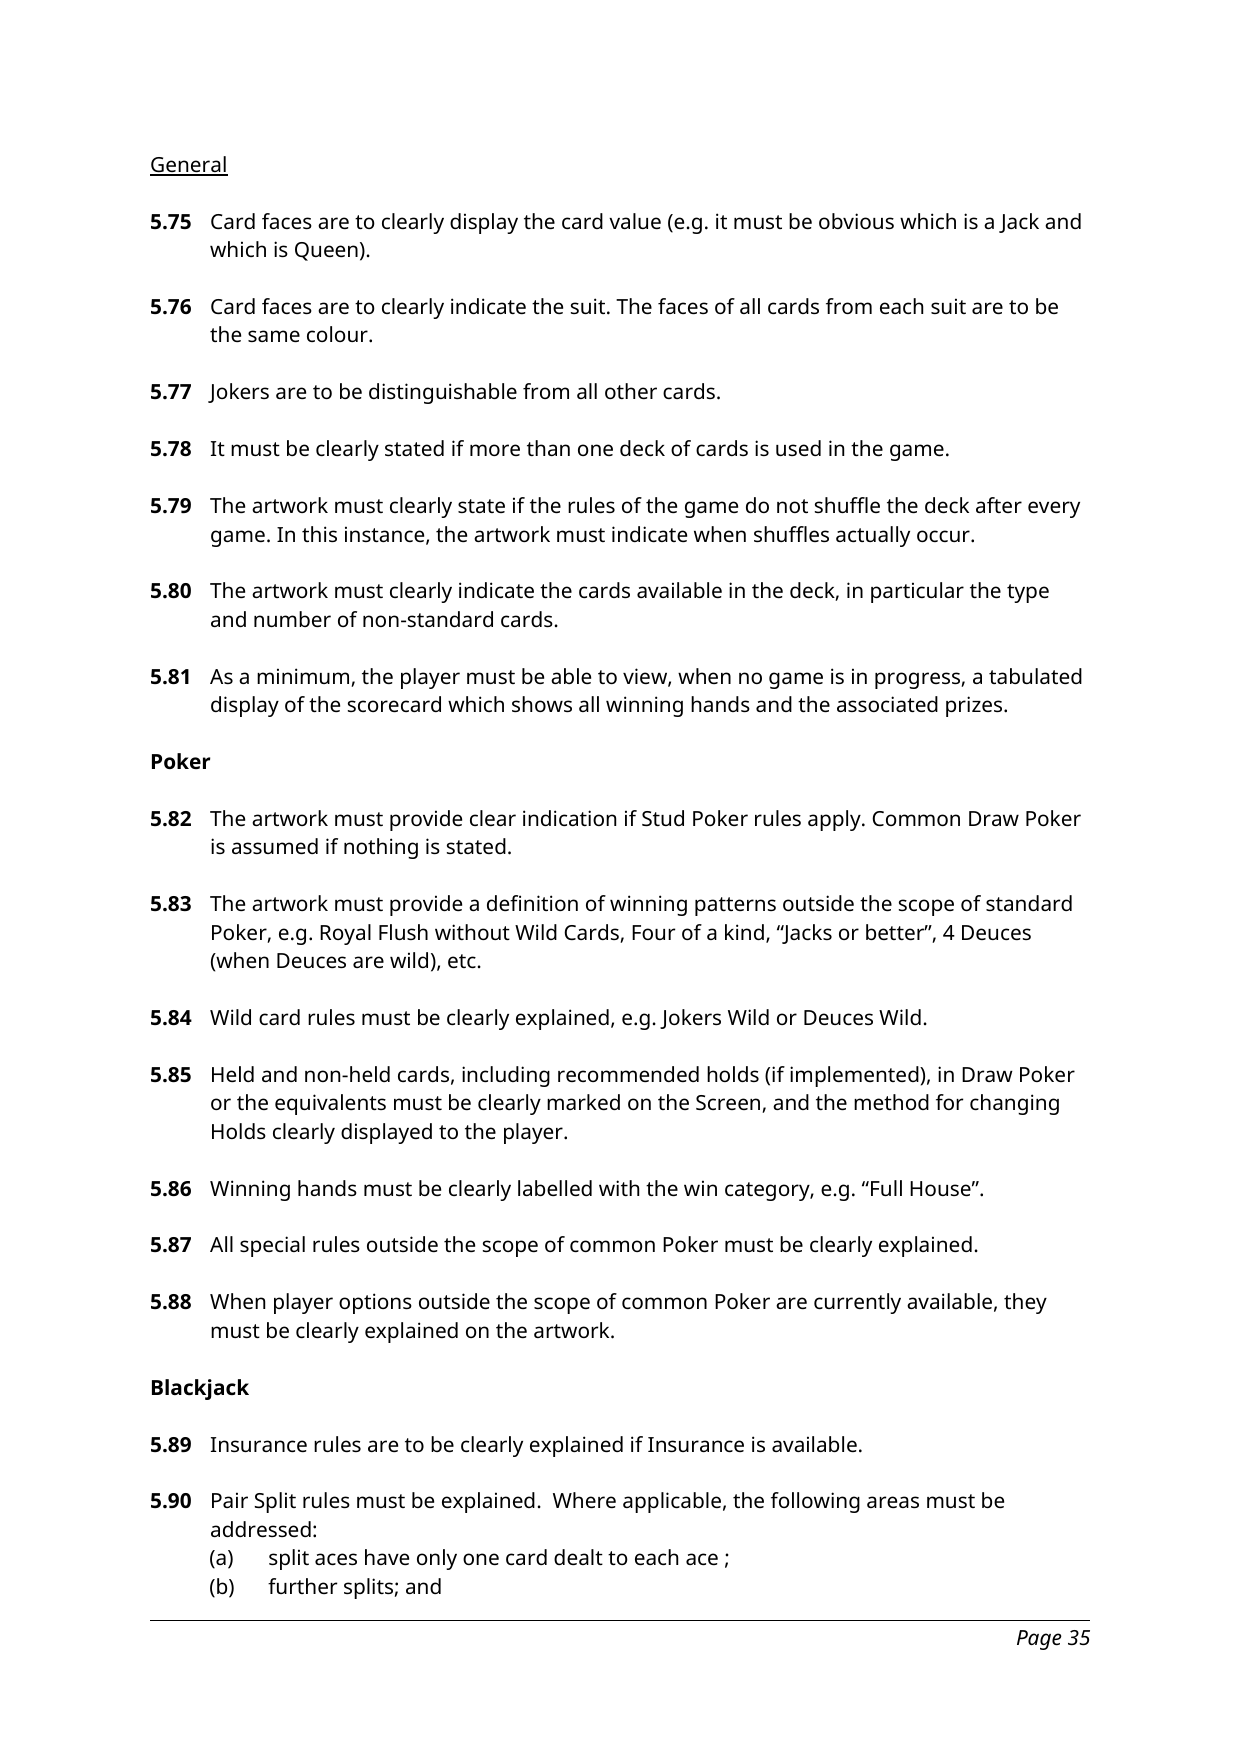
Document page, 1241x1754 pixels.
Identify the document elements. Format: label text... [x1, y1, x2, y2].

list The artwork must provide a definition of winning patterns outside the scope of standard Poker, e.g. Royal Flush without Wild Cards, Four of a kind, “Jacks or better”, 4 Deuces (when Deuces are wild), etc. [150, 889, 1090, 975]
text General [150, 150, 1090, 178]
list further splits; and [209, 1572, 1090, 1600]
list Winning hands must be clearly labelled with the win category, e.g. “Full House”. [150, 1174, 1090, 1202]
list It must be clearly stated if more than one deck of cards is used in the game. [150, 434, 1090, 463]
list Card faces are to clearly display the card value (e.g. it must be obvious which is a Jack and which is Queen). [150, 207, 1090, 264]
list split aces have only one card dealt to each ace ; [209, 1543, 1090, 1572]
list Jokers are to be distinguishable from all other cards. [150, 377, 1090, 406]
list All special rules outside the scope of common Poker must be clearly explained. [150, 1231, 1090, 1259]
list Wild card rules must be clearly explained, e.g. Jokers Wild or Deuces Wild. [150, 1003, 1090, 1032]
text Poker [150, 747, 1090, 776]
list The artwork must clearly state if the rules of the game do not shuffle the deck after every game. In this instance, the artwork must indicate when shuffles actually occur. [150, 491, 1090, 548]
list The artwork must provide clear indication if Stud Poker rules apply. Common Draw Poker is assumed if nothing is stated. [150, 804, 1090, 861]
list The artwork must clearly indicate the cards available in the deck, in particular the type and number of non-standard cards. [150, 577, 1090, 633]
text Blackjack [150, 1373, 1090, 1401]
list Pair Split rules must be explained. Where applicable, the following areas must be addressed: [150, 1487, 1090, 1543]
list As a minimum, the player must be able to view, when no game is in progress, a tabulated display of the scorecard which shows all winning hands and the associated prizes. [150, 662, 1090, 719]
list When player options outside the scope of common Poker are currently available, they must be clearly explained on the artwork. [150, 1287, 1090, 1344]
list Held and non-held cards, including recommended holds (if implemented), in Draw Poker or the equivalents must be clearly marked on the Screen, and the method for changing Holds clearly displayed to the player. [150, 1060, 1090, 1145]
list Card faces are to clearly indicate the suit. The faces of all cards from each suit are to be the same colour. [150, 292, 1090, 349]
list Insurance rules are to be clearly explained if Insurance is available. [150, 1430, 1090, 1458]
